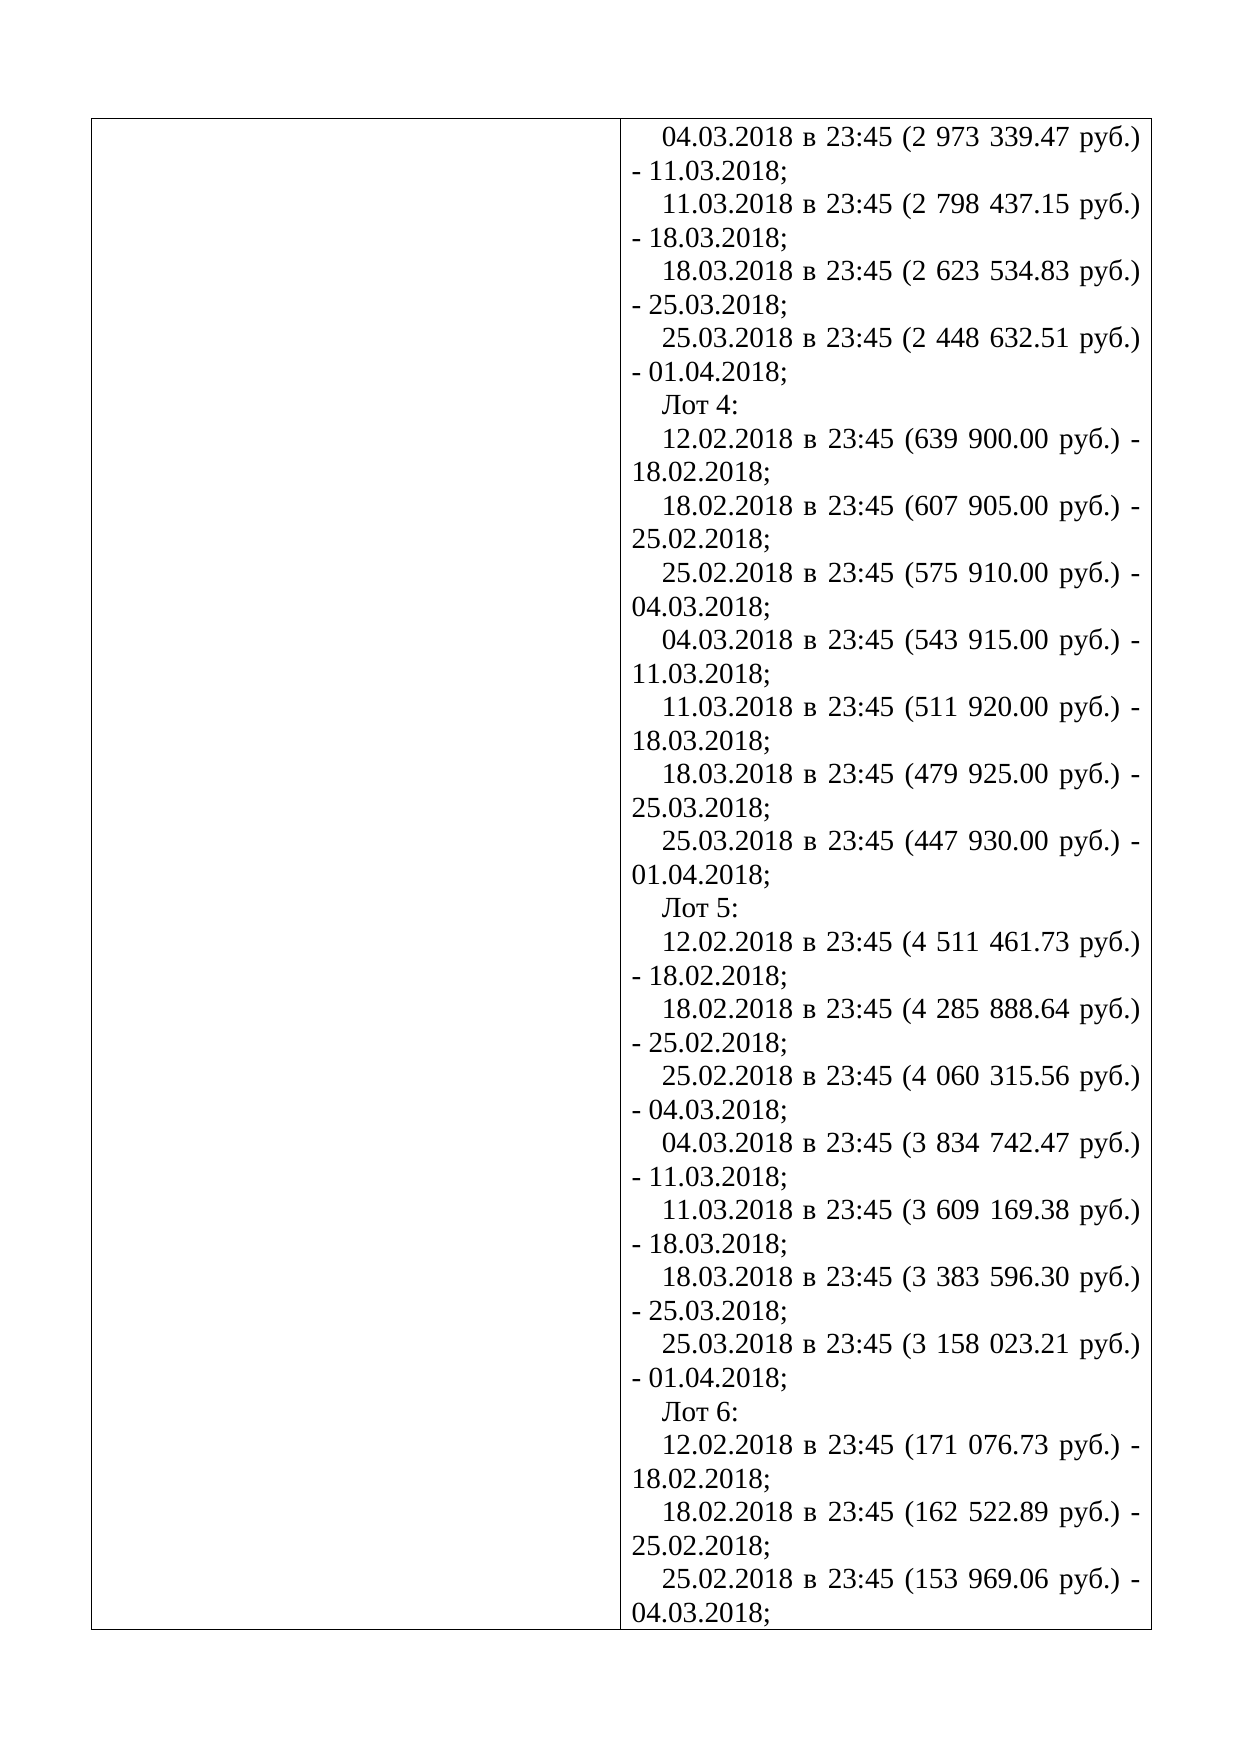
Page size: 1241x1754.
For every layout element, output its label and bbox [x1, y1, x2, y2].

table_cell [621, 119, 1151, 1628]
table_cell [92, 119, 620, 1628]
